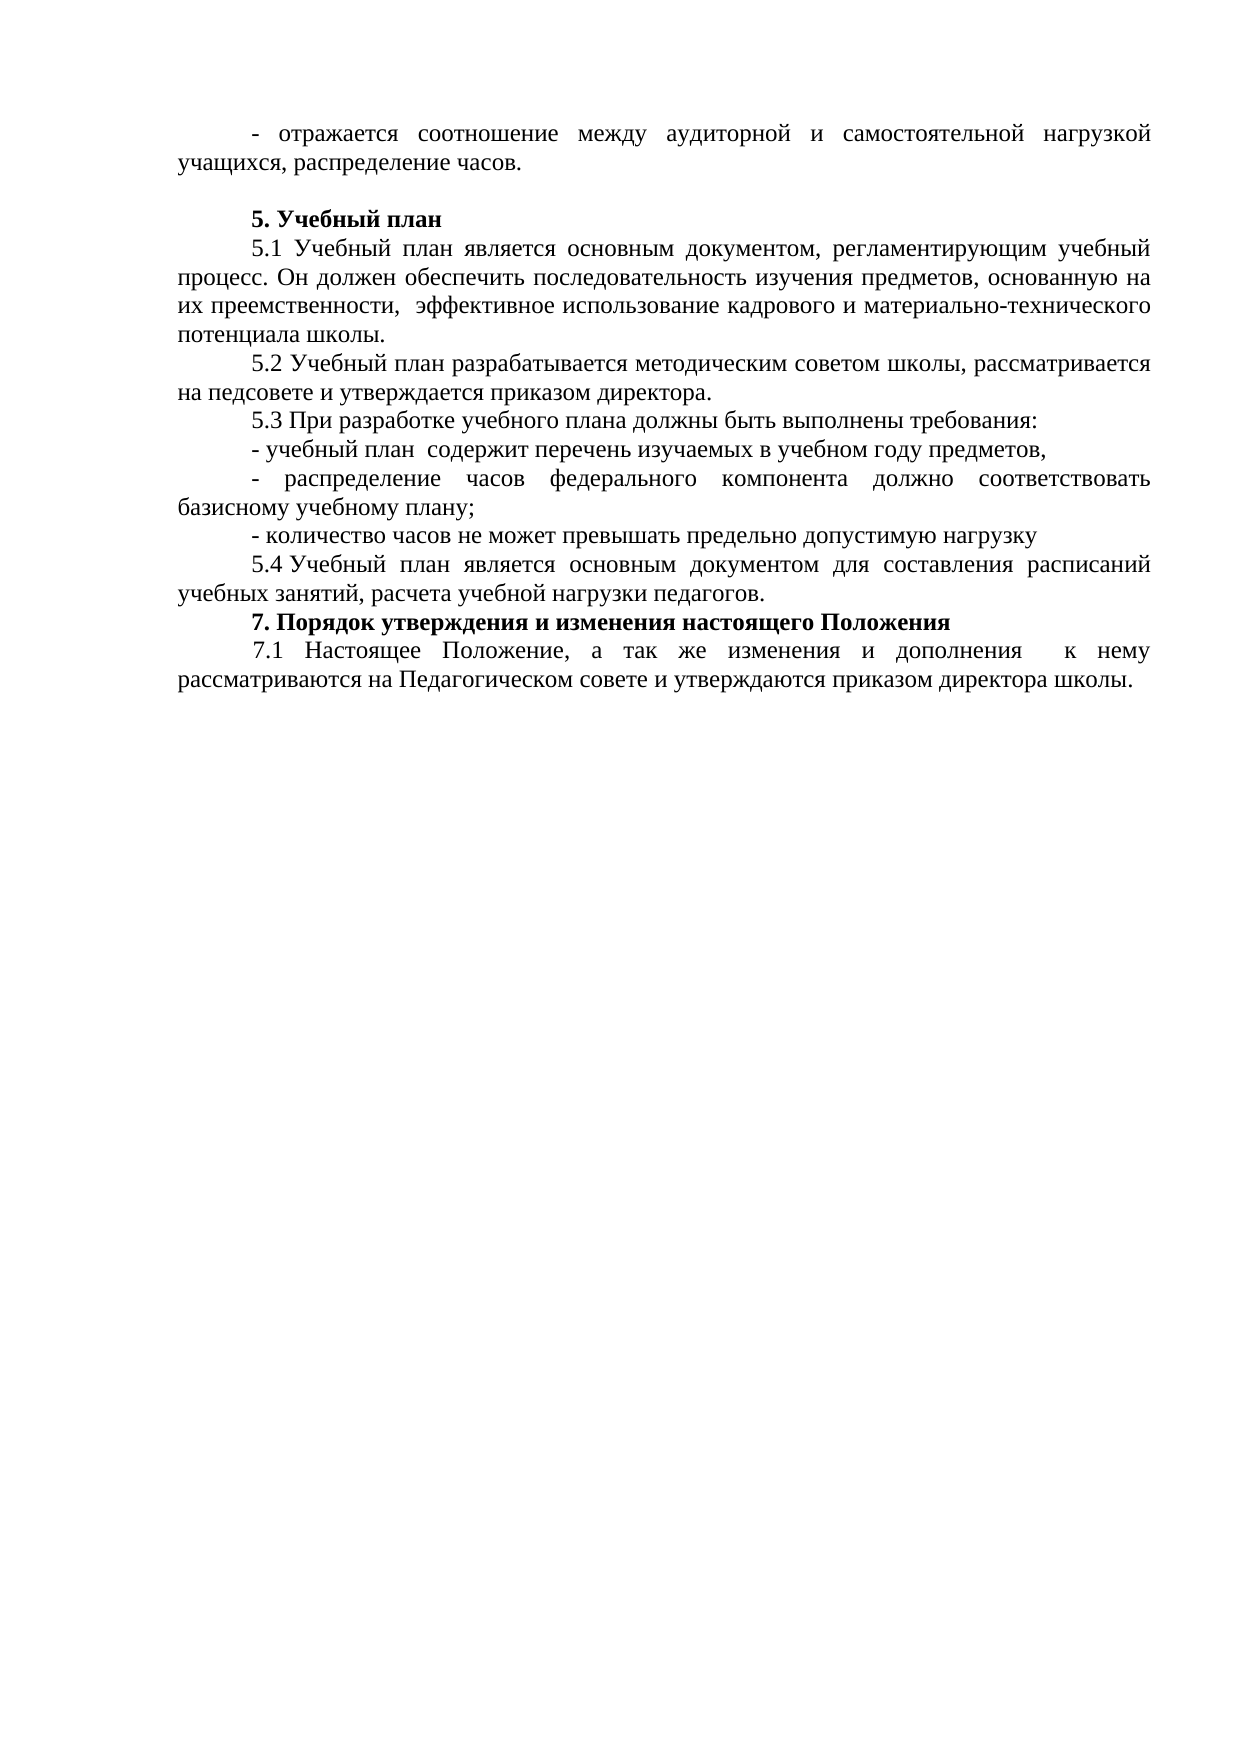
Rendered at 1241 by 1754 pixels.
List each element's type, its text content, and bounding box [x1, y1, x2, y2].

text 5.3 При разработке учебного плана должны быть выполнены требования: [177, 406, 1152, 434]
text 5. Учебный план [177, 204, 1152, 233]
text 5.4 Учебный план является основным документом для составления расписаний учебных занятий, расчета учебной нагрузки педагогов. [177, 549, 1152, 607]
text 5.1 Учебный план является основным документом, регламентирующим учебный процесс. Он должен обеспечить последовательность изучения предметов, основанную на их преемственности, эффективное использование кадрового и материально-технического потенциала школы. [177, 233, 1152, 348]
text - учебный план содержит перечень изучаемых в учебном году предметов, [177, 434, 1152, 463]
text - количество часов не может превышать предельно допустимую нагрузку [177, 521, 1152, 549]
text 7.1 Настоящее Положение, а так же изменения и дополнения к нему рассматриваются на Педагогическом совете и утверждаются приказом директора школы. [177, 636, 1152, 693]
text - отражается соотношение между аудиторной и самостоятельной нагрузкой учащихся, распределение часов. [177, 118, 1152, 176]
text 5.2 Учебный план разрабатывается методическим советом школы, рассматривается на педсовете и утверждается приказом директора. [177, 348, 1152, 406]
text 7. Порядок утверждения и изменения настоящего Положения [177, 607, 1152, 636]
text - распределение часов федерального компонента должно соответствовать базисному учебному плану; [177, 463, 1152, 521]
